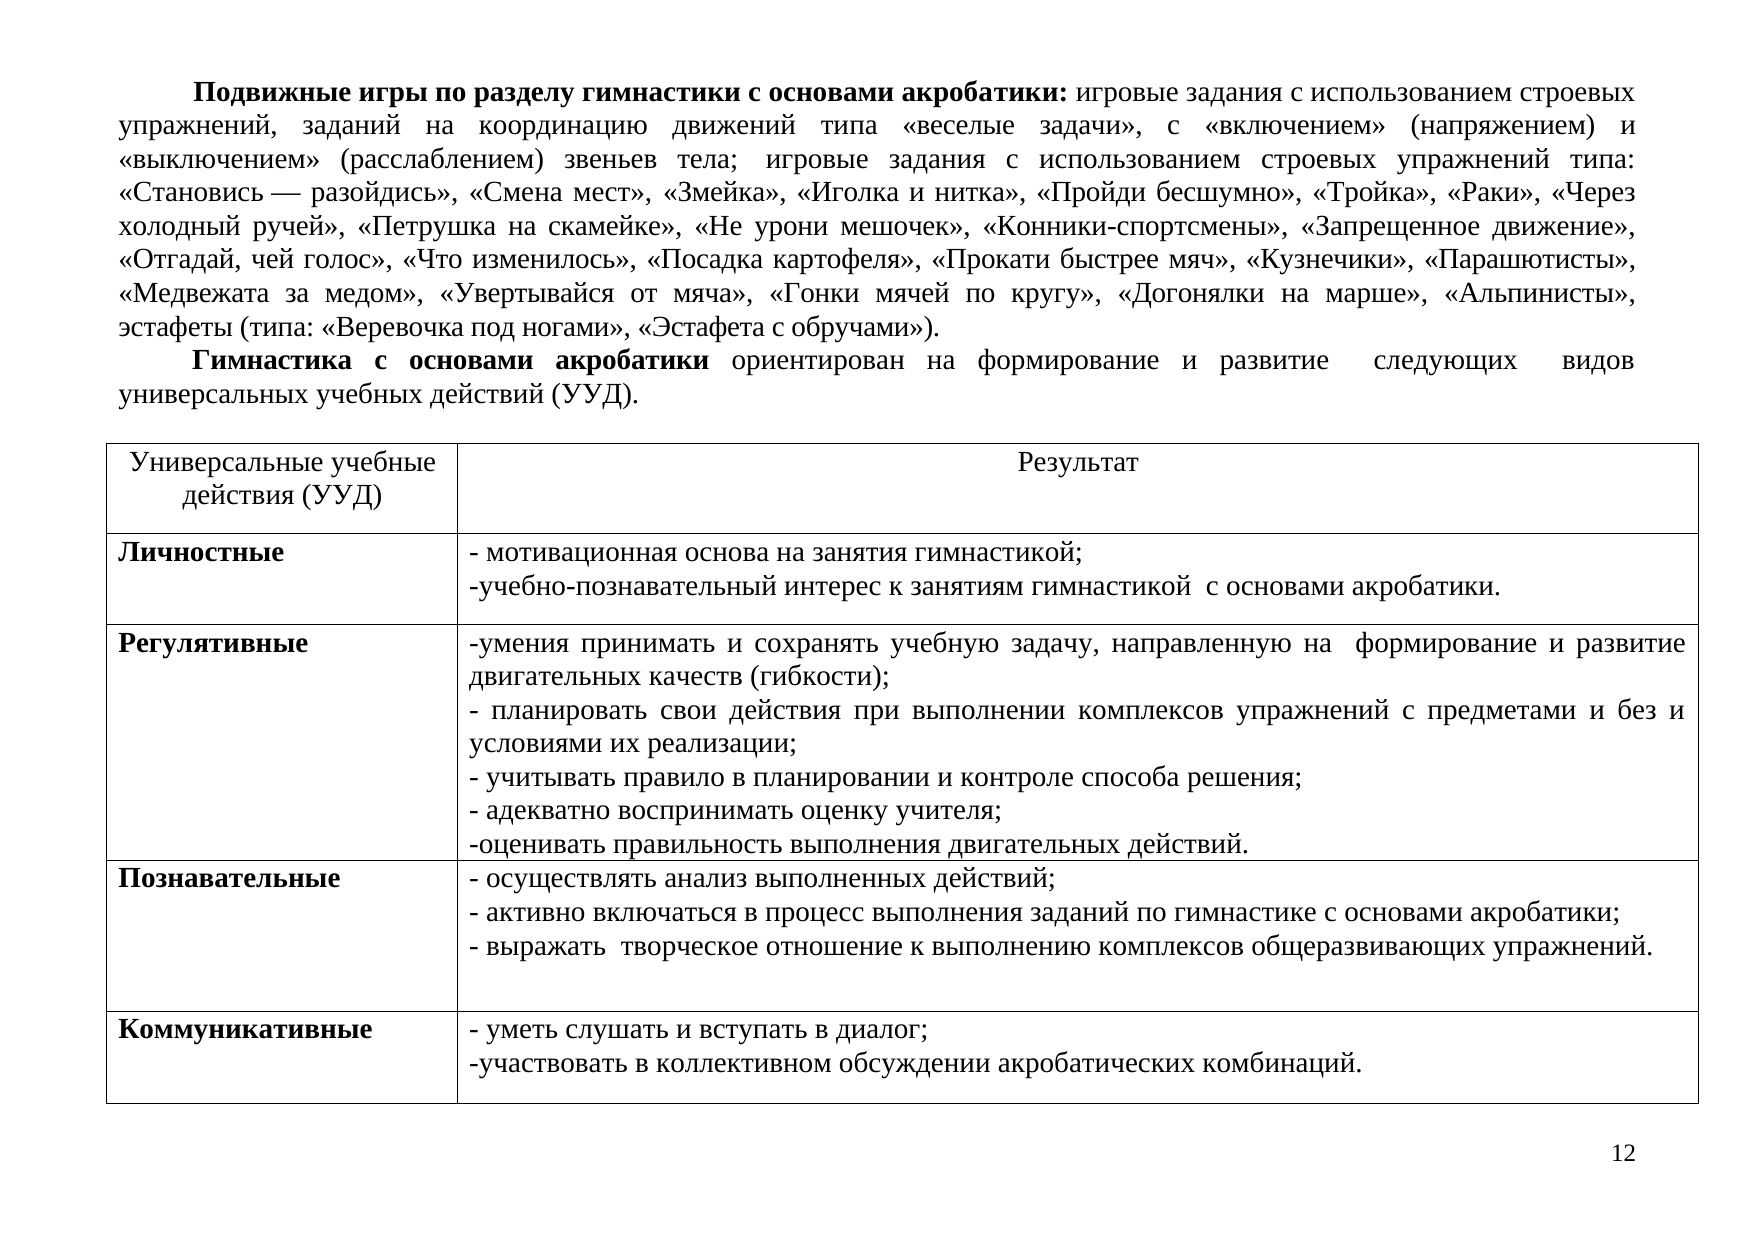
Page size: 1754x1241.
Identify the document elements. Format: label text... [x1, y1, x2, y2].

text Подвижные игры по разделу гимнастики с основами акробатики: игровые задания с использованием строевых упражнений, заданий на координацию движений типа «веселые задачи», с «включением» (напряжением) и «выключением» (расслаблением) звеньев тела; игровые задания с использованием строевых упражнений типа: «Становись — разойдись», «Смена мест», «Змейка», «Иголка и нитка», «Пройди бесшумно», «Тройка», «Раки», «Через холодный ручей», «Петрушка на скамейке», «Не урони мешочек», «Конники-спортсмены», «Запрещенное движение», «Отгадай, чей голос», «Что изменилось», «Посадка картофеля», «Прокати быстрее мяч», «Кузнечики», «Парашютисты», «Медвежата за медом», «Увертывайся от мяча», «Гонки мячей по кругу», «Догонялки на марше», «Альпинисты», эстафеты (типа: «Веревочка под ногами», «Эстафета с обручами»). [118, 74, 1636, 342]
table_cell - мотивационная основа на занятия гимнастикой; -учебно-познавательный интерес к занятиям гимнастикой с основами акробатики. [458, 534, 1698, 624]
table_cell Личностные [107, 534, 457, 624]
table_cell - осуществлять анализ выполненных действий; - активно включаться в процесс выполнения заданий по гимнастике с основами акробатики; - выражать творческое отношение к выполнению комплексов общеразвивающих упражнений. [458, 861, 1698, 1011]
table_header Результат [458, 444, 1698, 533]
table_cell Познавательные [107, 861, 457, 1011]
table_cell -умения принимать и сохранять учебную задачу, направленную на формирование и развитие двигательных качеств (гибкости); - планировать свои действия при выполнении комплексов упражнений с предметами и без и условиями их реализации; - учитывать правило в планировании и контроле способа решения; - адекватно воспринимать оценку учителя; -оценивать правильность выполнения двигательных действий. [458, 625, 1698, 859]
table_cell - уметь слушать и вступать в диалог; -участвовать в коллективном обсуждении акробатических комбинаций. [458, 1012, 1698, 1102]
table_header Универсальные учебные действия (УУД) [107, 444, 457, 533]
table_cell Коммуникативные [107, 1012, 457, 1102]
table_cell Регулятивные [107, 625, 457, 859]
text Гимнастика с основами акробатики ориентирован на формирование и развитие следующих видов универсальных учебных действий (УУД). [118, 342, 1636, 409]
